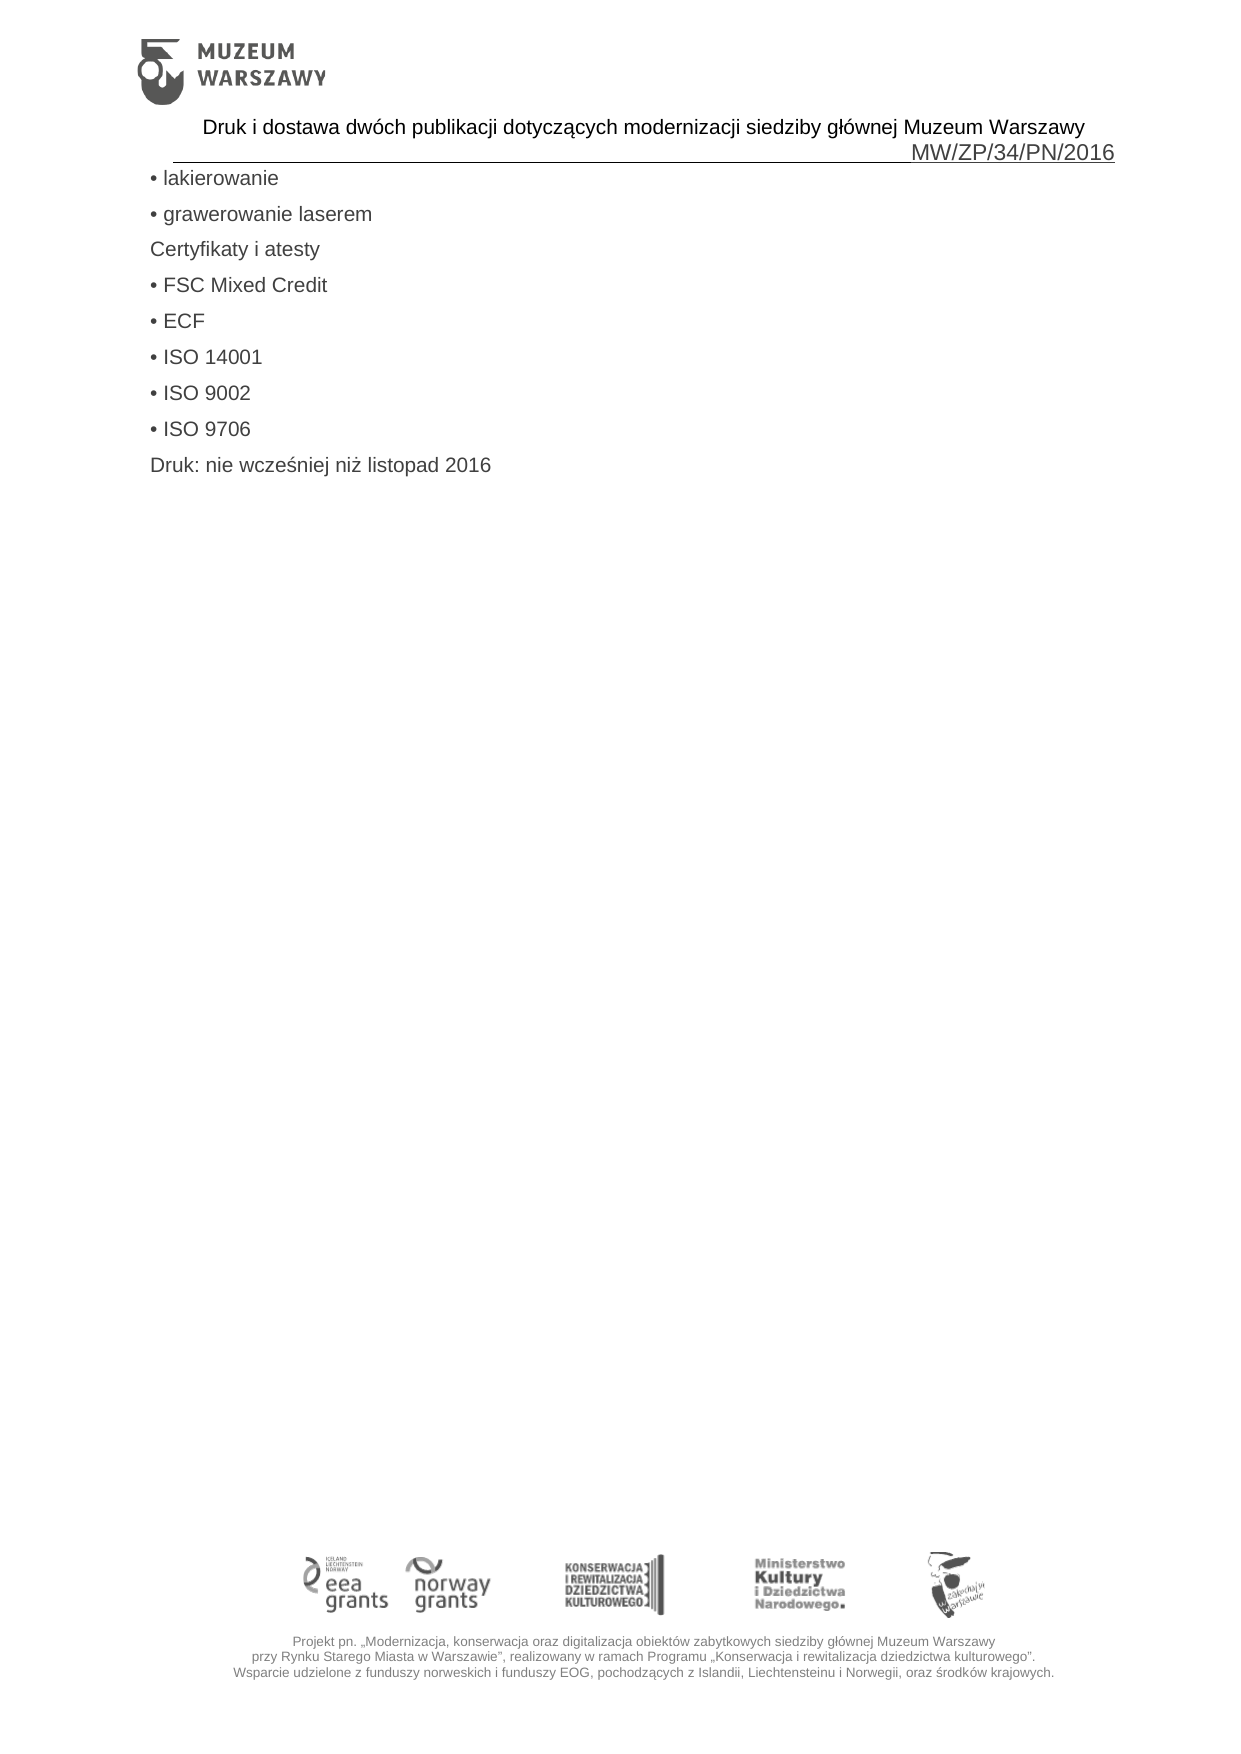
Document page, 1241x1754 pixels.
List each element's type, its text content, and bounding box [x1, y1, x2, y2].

text • lakierowanie [150, 165, 1138, 189]
text • ISO 14001 [150, 345, 1138, 369]
picture [303, 1552, 985, 1618]
text • FSC Mixed Credit [150, 273, 1138, 297]
text Certyfikaty i atesty [150, 237, 1138, 261]
text Druk: nie wcześniej niż listopad 2016 [150, 453, 1138, 477]
text • ISO 9002 [150, 381, 1138, 405]
text • ISO 9706 [150, 417, 1138, 441]
text • grawerowanie laserem [150, 201, 1138, 225]
text • ECF [150, 309, 1138, 333]
picture [137, 39, 325, 105]
